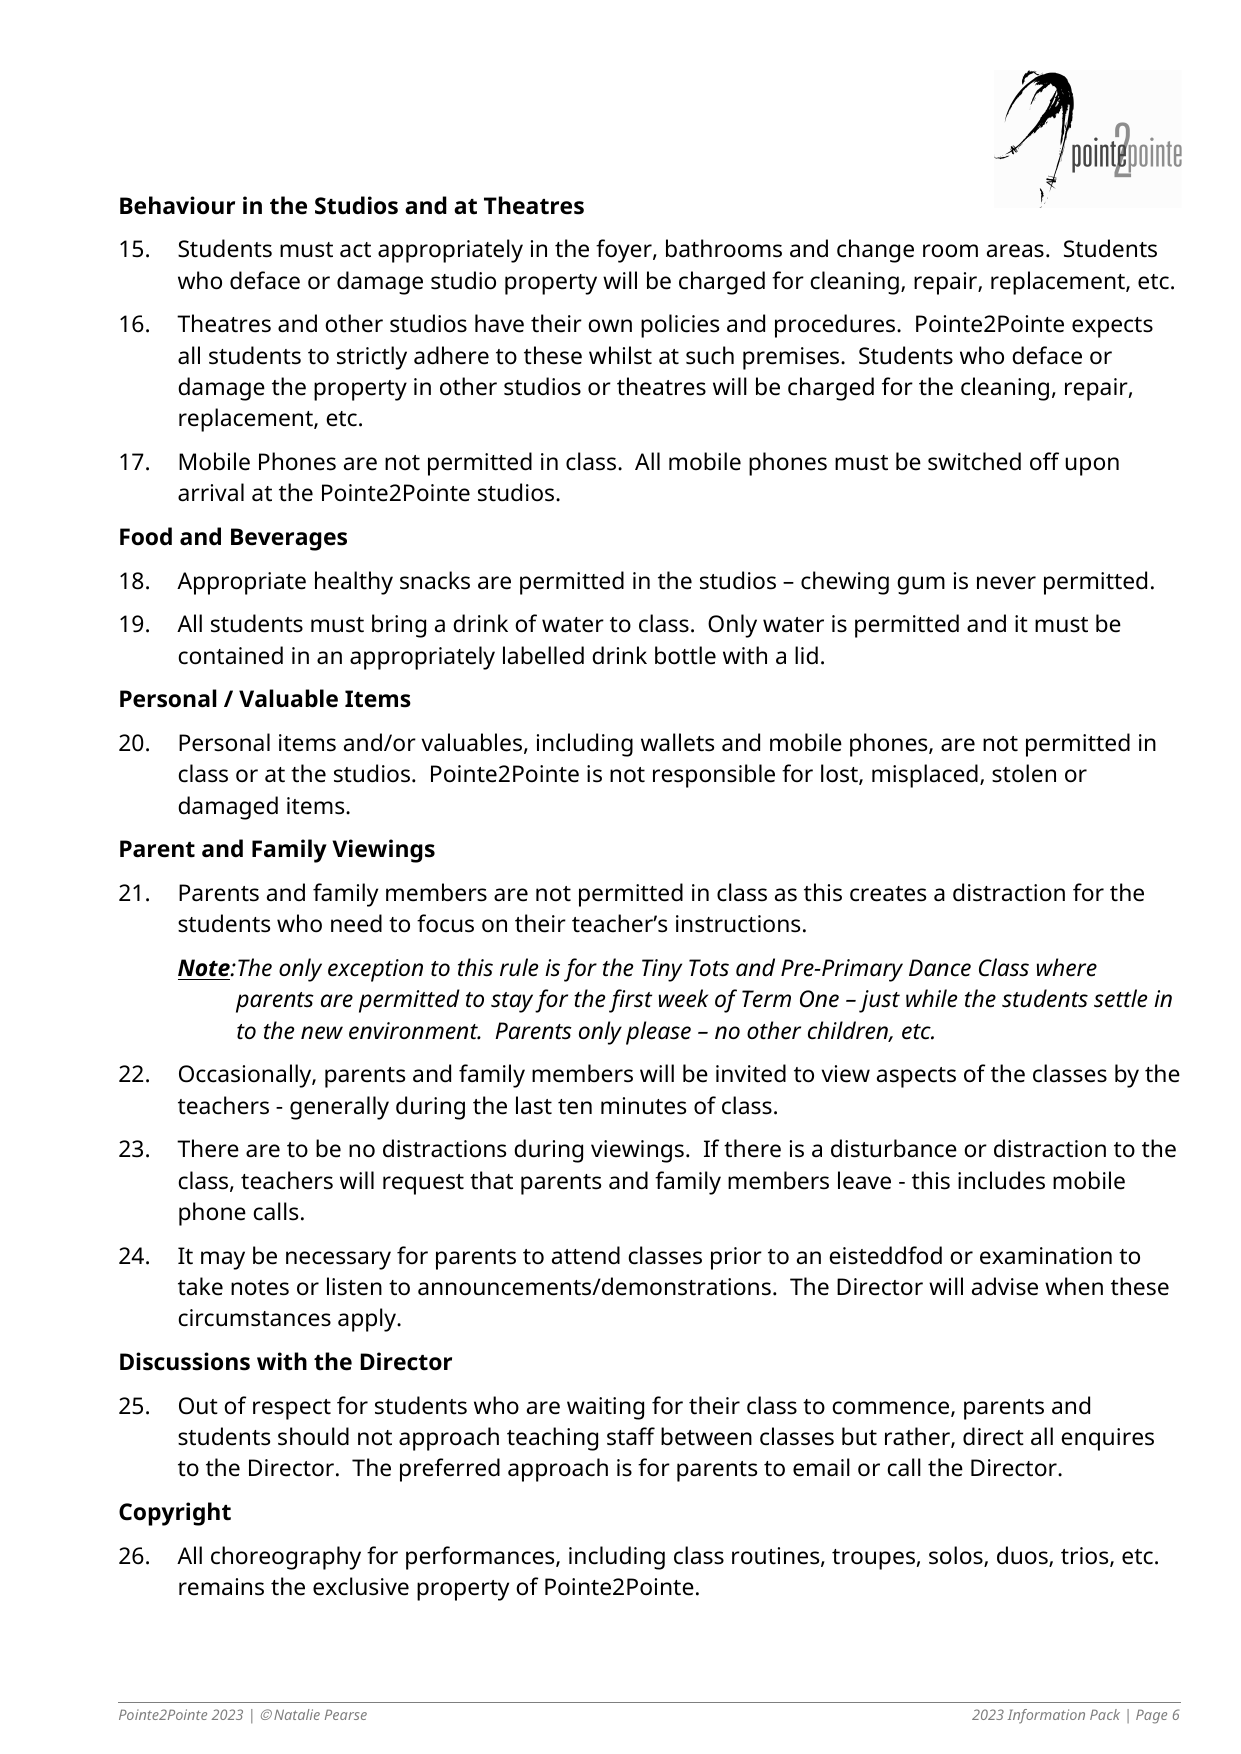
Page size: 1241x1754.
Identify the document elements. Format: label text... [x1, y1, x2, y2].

text Copyright [118, 1496, 1181, 1527]
text Behaviour in the Studios and at Theatres [118, 190, 1181, 221]
text 16. Theatres and other studios have their own policies and procedures. Pointe2Pointe expects all students to strictly adhere to these whilst at such premises. Students who deface or damage the property in other studios or theatres will be charged for the cleaning, repair, replacement, etc. [118, 308, 1181, 433]
text 18. Appropriate healthy snacks are permitted in the studios – chewing gum is never permitted. [118, 565, 1181, 596]
text Discussions with the Director [118, 1346, 1181, 1377]
text 22. Occasionally, parents and family members will be invited to view aspects of the classes by the teachers - generally during the last ten minutes of class. [118, 1058, 1181, 1121]
text 24. It may be necessary for parents to attend classes prior to an eisteddfod or examination to take notes or listen to announcements/demonstrations. The Director will advise when these circumstances apply. [118, 1240, 1181, 1333]
text 26. All choreography for performances, including class routines, troupes, solos, duos, trios, etc. remains the exclusive property of Pointe2Pointe. [118, 1540, 1181, 1602]
text Parent and Family Viewings [118, 833, 1181, 865]
text 19. All students must bring a drink of water to class. Only water is permitted and it must be contained in an appropriately labelled drink bottle with a lid. [118, 608, 1181, 671]
text 17. Mobile Phones are not permitted in class. All mobile phones must be switched off upon arrival at the Pointe2Pointe studios. [118, 446, 1181, 508]
text 15. Students must act appropriately in the foyer, bathrooms and change room areas. Students who deface or damage studio property will be charged for cleaning, repair, replacement, etc. [118, 233, 1181, 296]
text 20. Personal items and/or valuables, including wallets and mobile phones, are not permitted in class or at the studios. Pointe2Pointe is not responsible for lost, misplaced, stolen or damaged items. [118, 727, 1181, 821]
text Note: The only exception to this rule is for the Tiny Tots and Pre-Primary Dance Class where parents are permitted to stay for the first week of Term One – just while the students settle in to the new environment. Parents only please – no other children, etc. [177, 952, 1181, 1046]
picture [994, 70, 1182, 208]
text 23. There are to be no distractions during viewings. If there is a disturbance or distraction to the class, teachers will request that parents and family members leave - this includes mobile phone calls. [118, 1133, 1181, 1227]
text Personal / Valuable Items [118, 683, 1181, 715]
text Food and Beverages [118, 521, 1181, 552]
text 21. Parents and family members are not permitted in class as this creates a distraction for the students who need to focus on their teacher’s instructions. [118, 877, 1181, 940]
text 25. Out of respect for students who are waiting for their class to commence, parents and students should not approach teaching staff between classes but rather, direct all enquires to the Director. The preferred approach is for parents to email or call the Director. [118, 1390, 1181, 1483]
